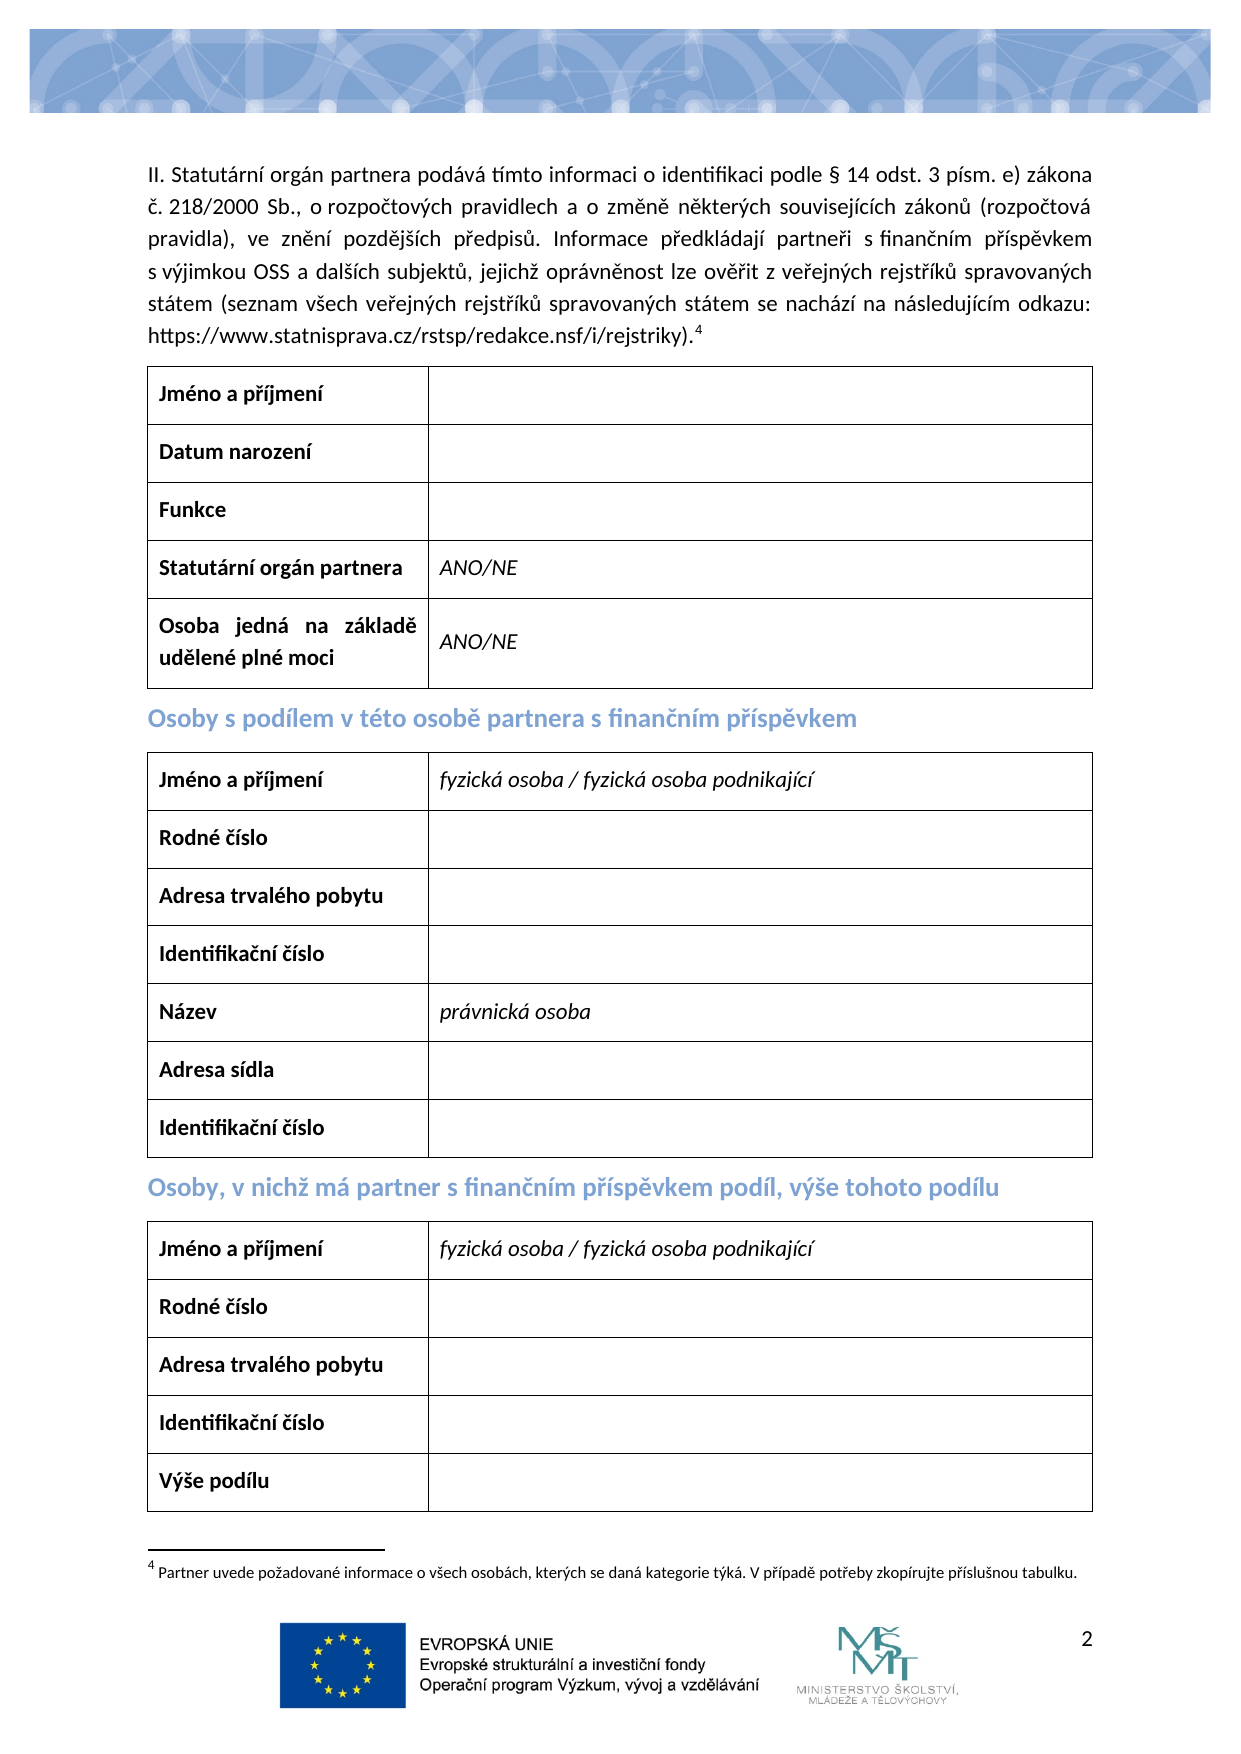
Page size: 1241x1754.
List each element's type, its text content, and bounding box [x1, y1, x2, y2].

table_cell Název [148, 984, 428, 1041]
table_cell Identifikační číslo [148, 926, 428, 983]
table_cell ANO/NE [429, 599, 1092, 688]
table_cell Identifikační číslo [148, 1396, 428, 1453]
table_cell Rodné číslo [148, 1280, 428, 1337]
table_cell [429, 869, 1092, 925]
table_cell Adresa sídla [148, 1042, 428, 1099]
table_cell [429, 1042, 1092, 1099]
table_cell [429, 1396, 1092, 1453]
text II. Statutární orgán partnera podává tímto informaci o identifikaci podle § 14 odst. 3 písm. e) zákona č. 218/2000 Sb., o rozpočtových pravidlech a o změně některých souvisejících zákonů (rozpočtová pravidla), ve znění pozdějších předpisů. Informace předkládají partneři s finančním příspěvkem s výjimkou OSS a dalších subjektů, jejichž oprávněnost lze ověřit z veřejných rejstříků spravovaných státem (seznam všech veřejných rejstříků spravovaných státem se nachází na následujícím odkazu: https://www.statnisprava.cz/rstsp/redakce.nsf/i/rejstriky). [148, 160, 1092, 349]
table_cell [429, 425, 1092, 482]
picture [29, 29, 1211, 113]
table_cell [429, 811, 1092, 867]
table_cell [429, 483, 1092, 539]
table_cell Datum narození [148, 425, 428, 482]
table_cell [429, 926, 1092, 983]
table_cell Výše podílu [148, 1454, 428, 1511]
table_cell [429, 1338, 1092, 1395]
subtitle Osoby, v nichž má partner s finančním příspěvkem podíl, výše tohoto podílu [148, 1171, 1092, 1203]
table_header fyzická osoba / fyzická osoba podnikající [429, 1222, 1092, 1279]
table_header Jméno a příjmení [148, 753, 428, 809]
picture [237, 1581, 1000, 1750]
table_cell Adresa trvalého pobytu [148, 869, 428, 925]
table_cell [429, 1454, 1092, 1511]
table_header fyzická osoba / fyzická osoba podnikající [429, 753, 1092, 809]
subtitle Osoby s podílem v této osobě partnera s finančním příspěvkem [148, 701, 1092, 734]
table_cell Identifikační číslo [148, 1100, 428, 1157]
table_cell ANO/NE [429, 541, 1092, 597]
table_header Jméno a příjmení [148, 1222, 428, 1279]
table_cell právnická osoba [429, 984, 1092, 1041]
table_cell Osoba jedná na základě udělené plné moci [148, 599, 428, 688]
table_header Jméno a příjmení [148, 367, 428, 424]
table_header [429, 367, 1092, 424]
table_cell Statutární orgán partnera [148, 541, 428, 597]
table_cell [429, 1280, 1092, 1337]
table_cell Funkce [148, 483, 428, 539]
table_cell Adresa trvalého pobytu [148, 1338, 428, 1395]
table_cell Rodné číslo [148, 811, 428, 867]
table_cell [429, 1100, 1092, 1157]
